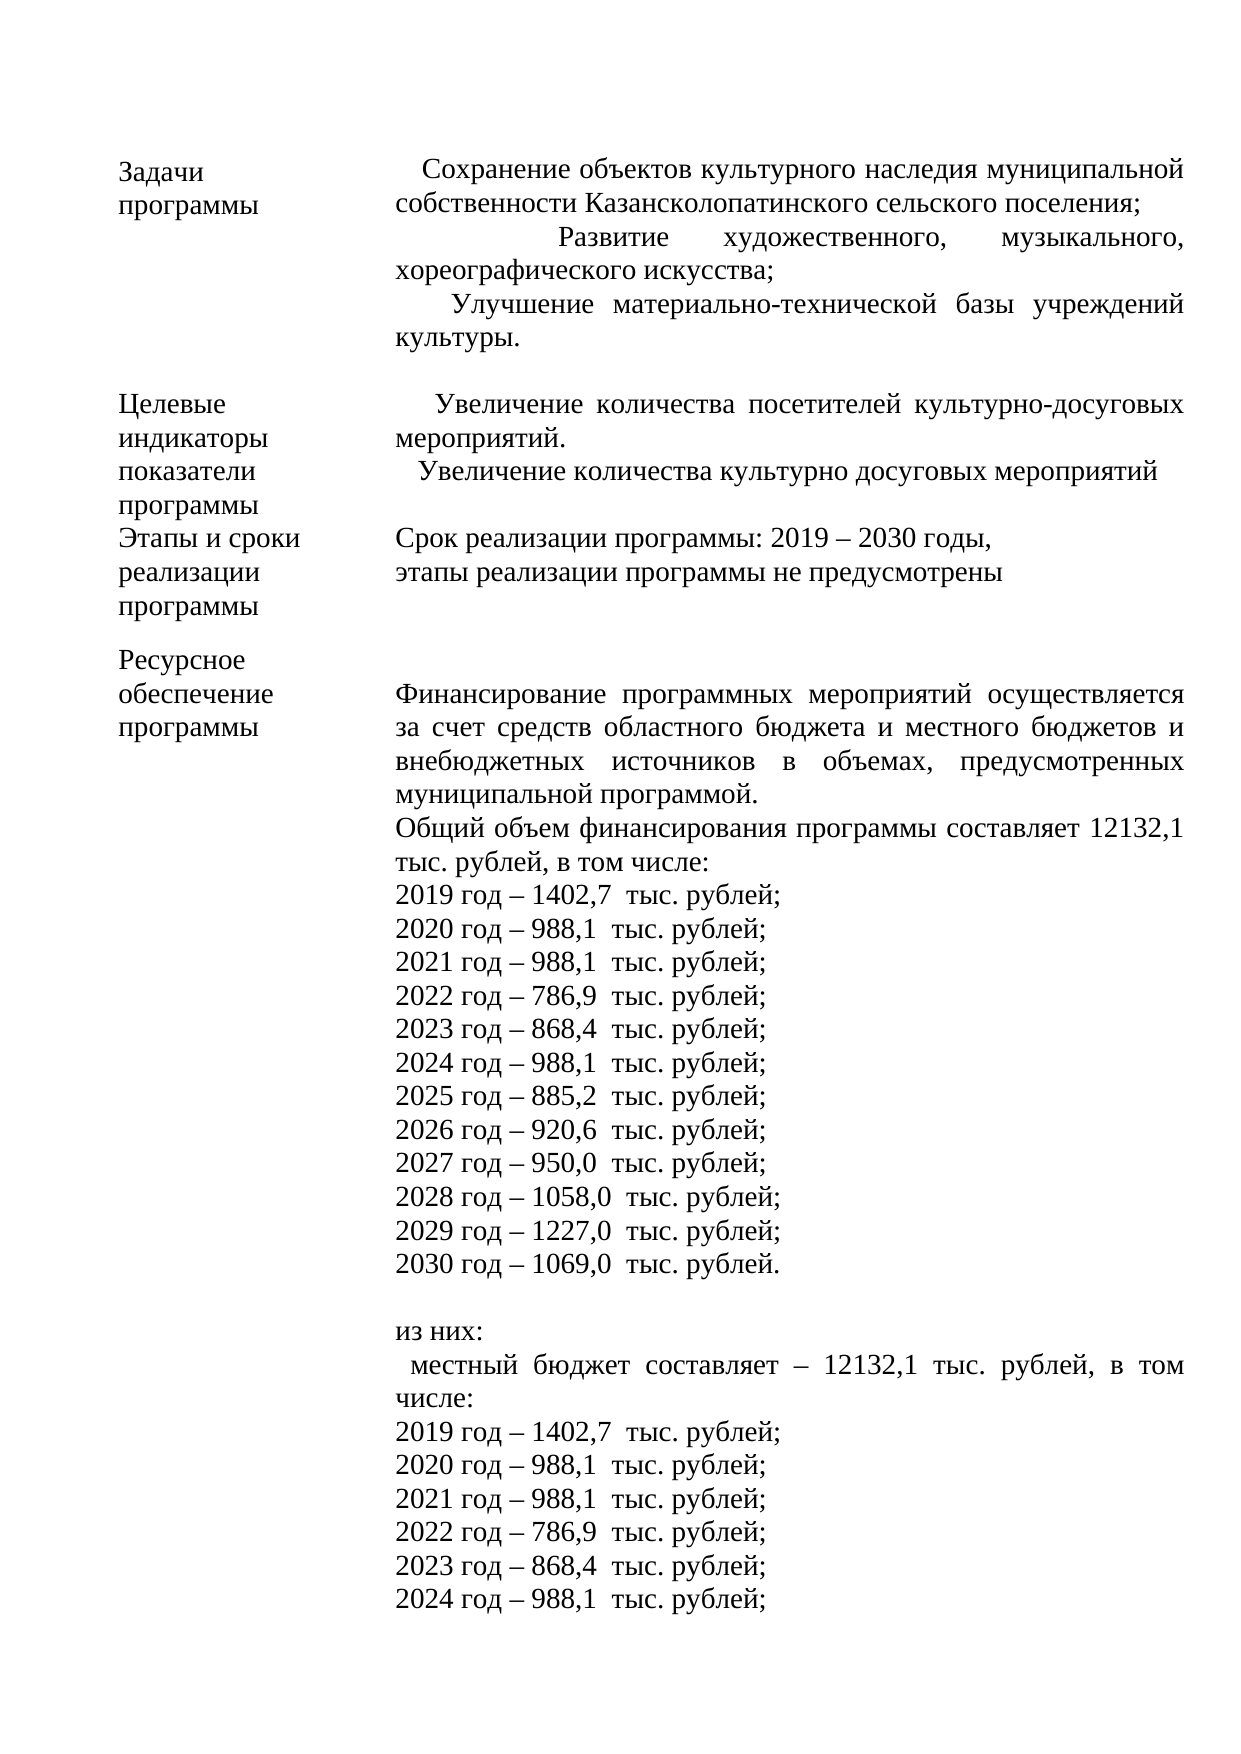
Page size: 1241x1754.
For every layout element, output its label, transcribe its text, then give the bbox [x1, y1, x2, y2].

table_cell Этапы и сроки реализации программы [107, 521, 384, 642]
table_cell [107, 643, 384, 1615]
table_cell Сохранение объектов культурного наследия муниципальной собственности Казансколопатинского сельского поселения; Развитие художественного, музыкального, хореографического искусства; Улучшение материально-технической базы учреждений культуры. [384, 118, 1196, 386]
table_cell Целевые индикаторы показатели программы [107, 386, 384, 521]
table_cell Задачи программы [107, 118, 384, 386]
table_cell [384, 643, 1196, 1615]
table_cell Увеличение количества посетителей культурно-досуговых мероприятий. Увеличение количества культурно досуговых мероприятий [384, 386, 1196, 521]
table_cell Срок реализации программы: 2019 – 2030 годы, этапы реализации программы не предусмотрены [384, 521, 1196, 642]
